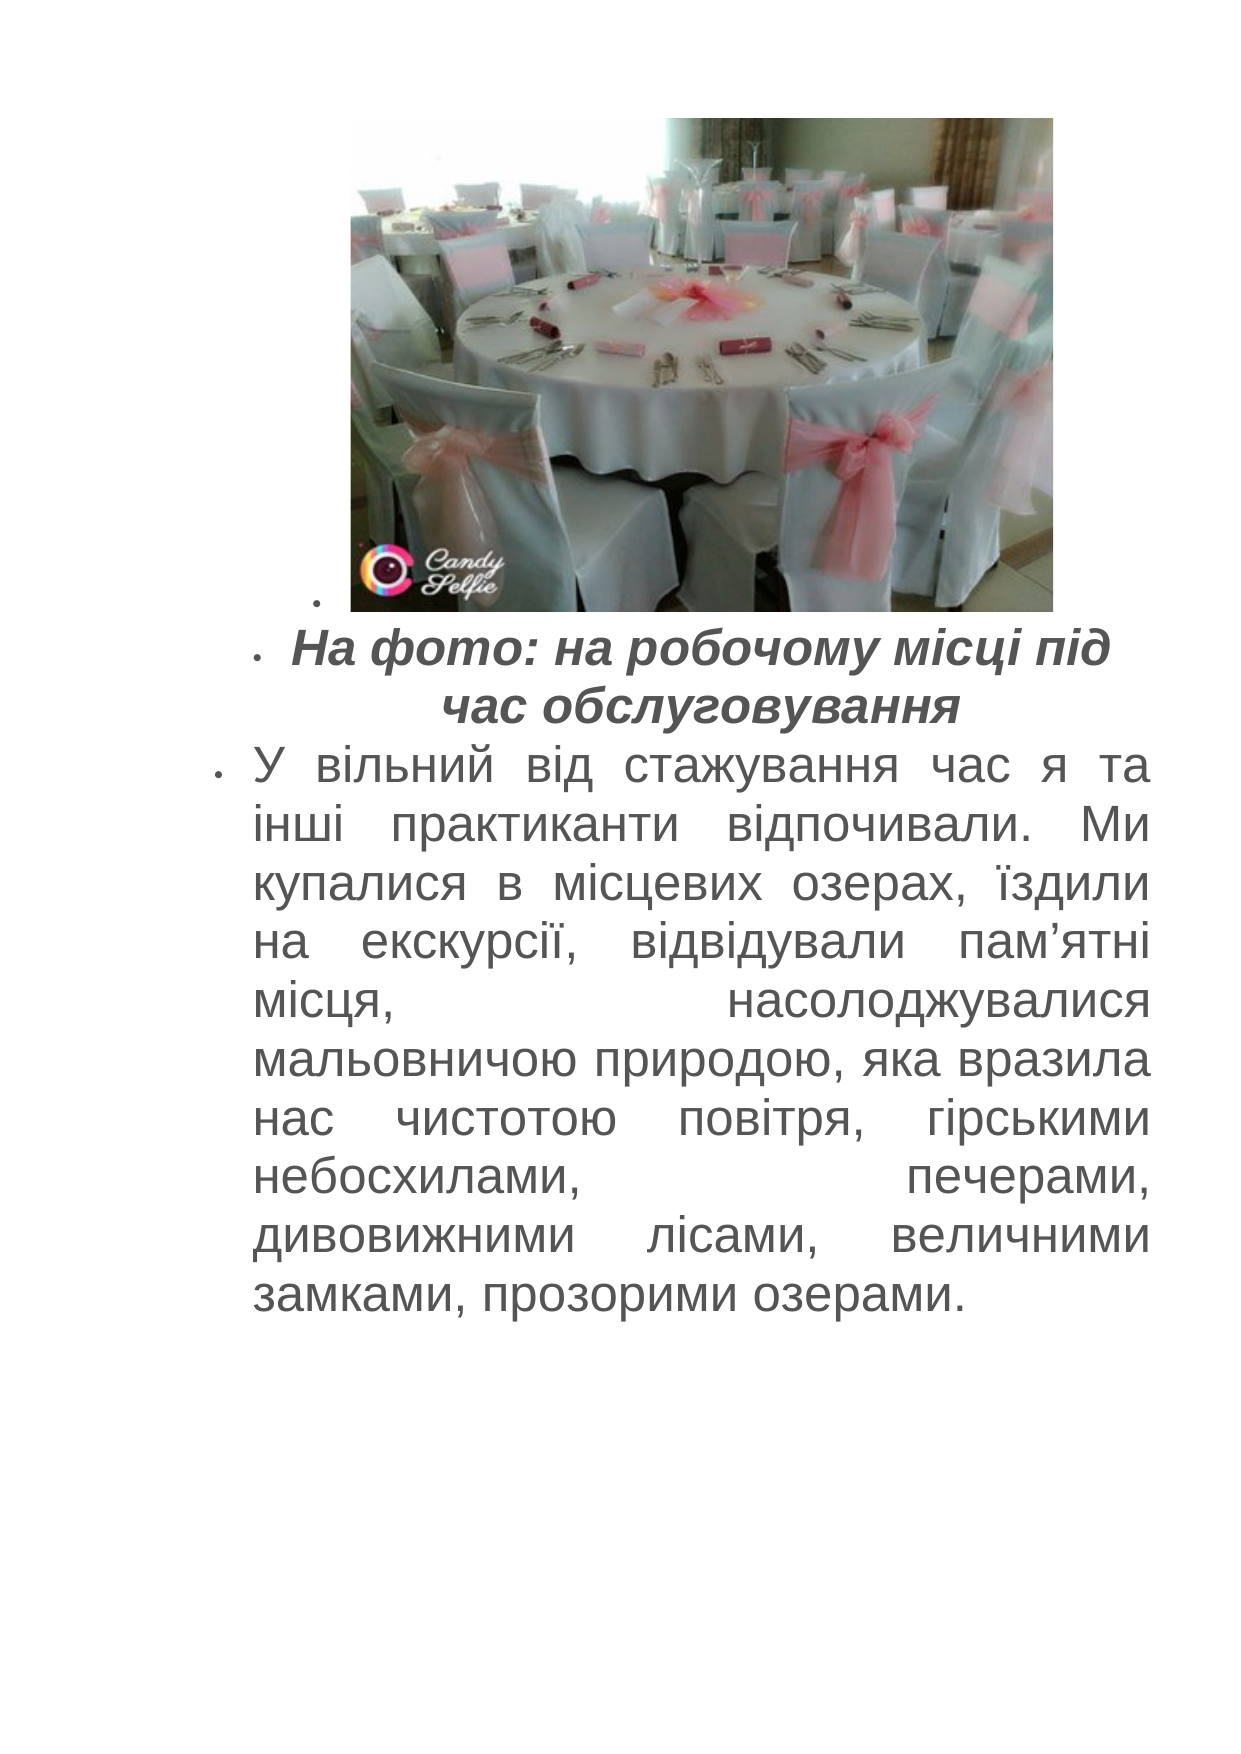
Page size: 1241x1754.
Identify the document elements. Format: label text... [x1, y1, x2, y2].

list У вільний від стажування час я та інші практиканти відпочивали. Ми купалися в місцевих озерах, їздили на екскурсії, відвідували пам’ятні місця, насолоджувалися мальовничою природою, яка вразила нас чистотою повітря, гірськими небосхилами, печерами, дивовижними лісами, величними замками, прозорими озерами. [215, 735, 1152, 1322]
list На фото: на робочому місці під час обслуговування [215, 617, 1152, 735]
picture [350, 118, 1054, 612]
